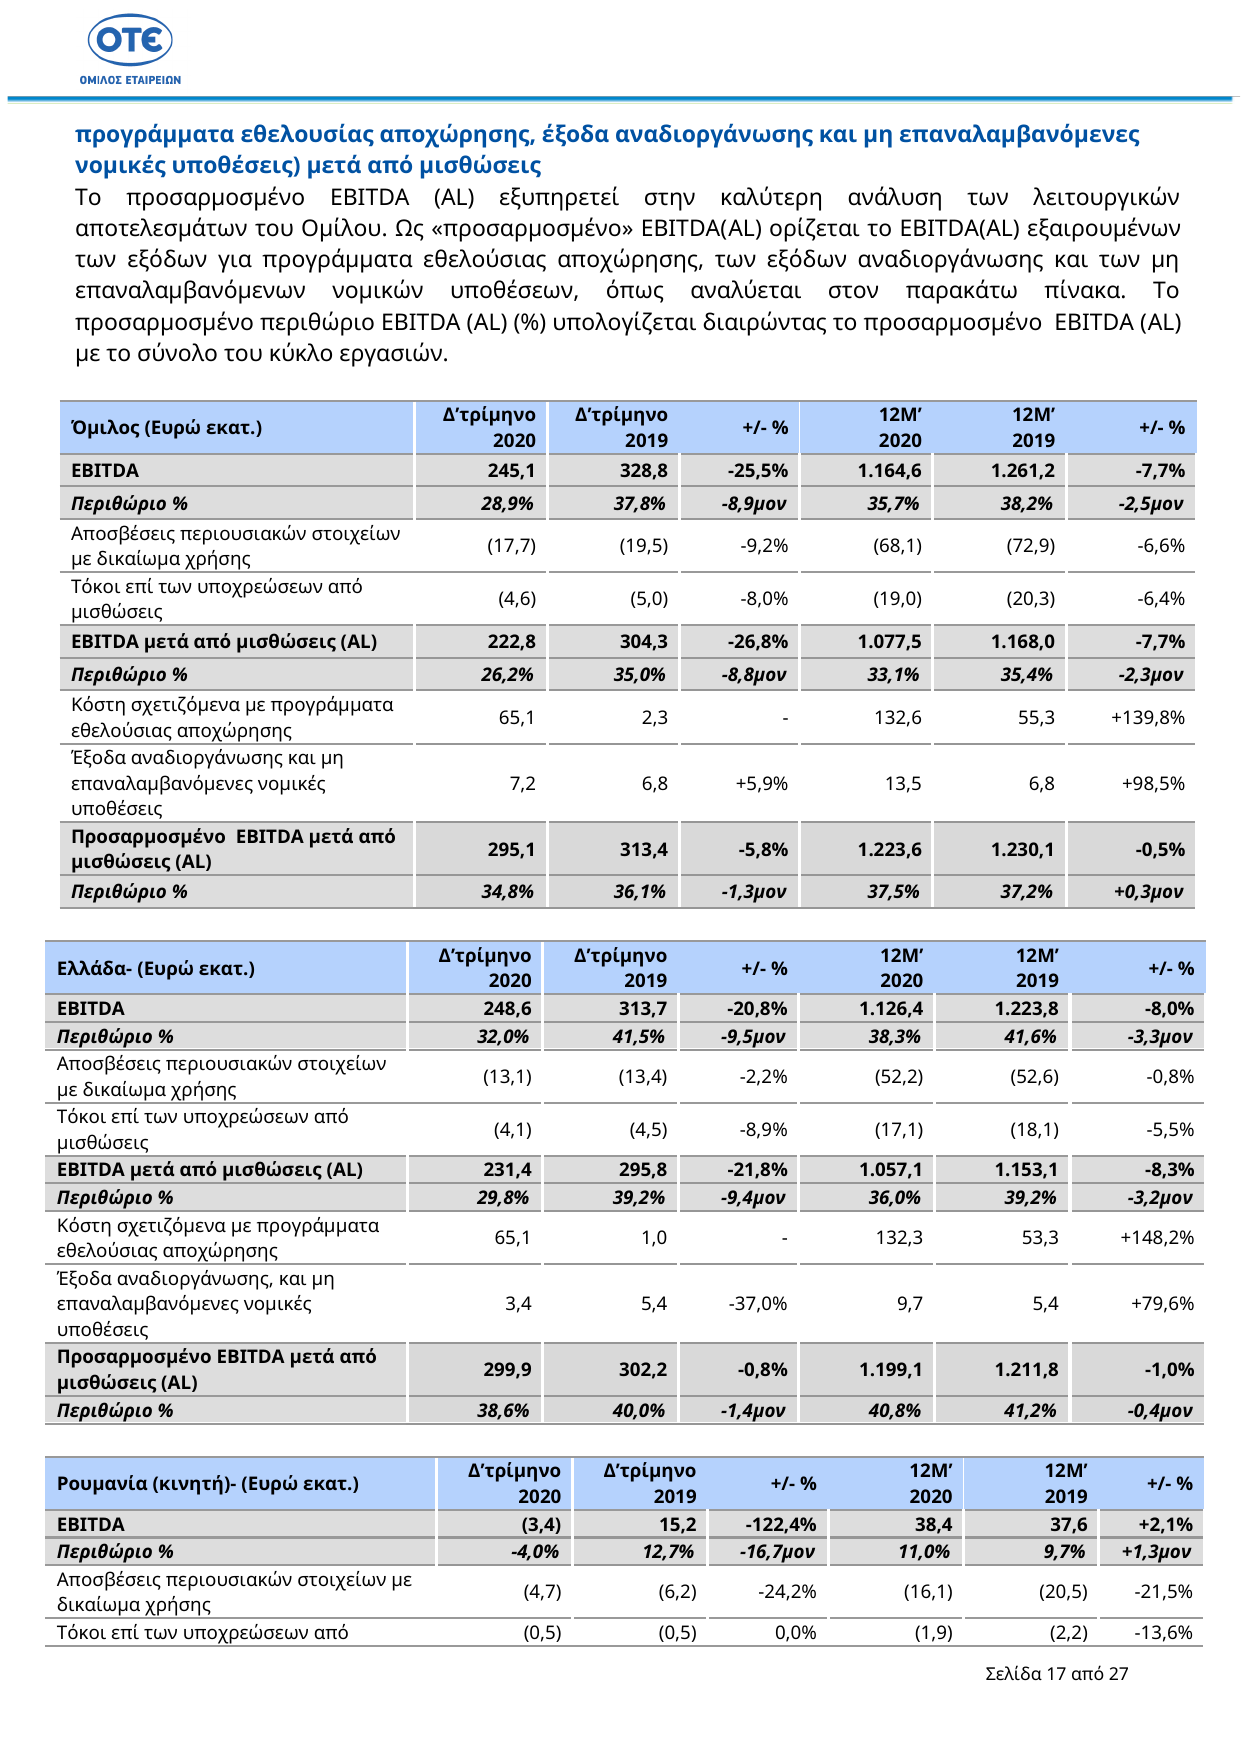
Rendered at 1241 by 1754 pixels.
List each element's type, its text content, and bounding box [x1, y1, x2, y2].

table_cell -8,9μον [681, 487, 798, 518]
table_cell (5,0) [549, 573, 678, 624]
table_cell 37,5% [801, 876, 931, 907]
table_cell Έξοδα αναδιοργάνωσης, και μη επαναλαμβανόμενες νομικές υποθέσεις [45, 1265, 406, 1342]
table_header Όμιλος (Ευρώ εκατ.) [60, 402, 413, 453]
table_cell -20,8% [680, 995, 797, 1021]
table_cell -3,3μον [1072, 1023, 1204, 1048]
table_cell Προσαρμοσμένο EBITDA μετά από μισθώσεις (AL) [60, 823, 413, 874]
table_cell (4,6) [415, 573, 546, 624]
table_cell -7,7% [1068, 455, 1195, 485]
table_cell 37,8% [549, 487, 678, 518]
table_cell -0,5% [1068, 823, 1195, 874]
table_cell Αποσβέσεις περιουσιακών στοιχείων με δικαίωμα χρήσης [45, 1051, 407, 1102]
table_cell 1.223,6 [801, 823, 931, 874]
table_cell 1.211,8 [936, 1344, 1068, 1395]
table_cell +79,6% [1072, 1265, 1204, 1342]
picture [75, 9, 191, 94]
table_header +/- % [708, 1458, 828, 1509]
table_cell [45, 1619, 437, 1645]
table_cell Περιθώριο % [60, 876, 413, 907]
table_cell 41,5% [544, 1023, 677, 1048]
table_cell 40,8% [800, 1397, 933, 1422]
table_cell -25,5% [681, 455, 798, 485]
table_cell -3,2μον [1072, 1184, 1204, 1210]
table_cell 65,1 [409, 1212, 541, 1263]
table_cell -6,6% [1068, 520, 1195, 571]
table_cell 1.077,5 [801, 626, 931, 657]
table_cell 5,4 [544, 1265, 677, 1342]
table_header 12M’ 2020 [828, 1458, 963, 1509]
table_cell 35,0% [549, 659, 678, 689]
table_cell (0,5) [574, 1619, 706, 1645]
table_cell Περιθώριο % [45, 1539, 435, 1564]
table_cell 313,7 [544, 995, 677, 1021]
table_cell (1,9) [830, 1619, 962, 1645]
table_cell 1,0 [544, 1212, 677, 1263]
table_cell - [681, 691, 798, 742]
table_cell 41,6% [936, 1023, 1068, 1048]
table_cell -0,8% [1072, 1051, 1204, 1102]
table_cell 7,2 [416, 745, 546, 821]
table_cell (13,1) [407, 1051, 541, 1102]
table_cell -2,2% [680, 1051, 797, 1102]
table_cell EBITDA [45, 1511, 435, 1536]
table_cell 304,3 [549, 626, 678, 657]
table_header +/- % [1099, 1458, 1204, 1509]
table_cell Έξοδα αναδιοργάνωσης και μη επαναλαμβανόμενες νομικές υποθέσεις [60, 745, 413, 821]
table_cell 1.230,1 [934, 823, 1065, 874]
table_cell 36,1% [549, 876, 678, 907]
table_cell 0,0% [709, 1619, 827, 1645]
table_cell -1,4μον [680, 1397, 797, 1422]
table_cell EBITDA [45, 995, 406, 1021]
table_cell 299,9 [409, 1344, 541, 1395]
table_cell -8,9% [680, 1104, 797, 1155]
table_header Δ’τρίμηνο 2019 [574, 1458, 708, 1509]
table_header Δ’τρίμηνο 2019 [544, 942, 678, 993]
table_cell Κόστη σχετιζόμενα με προγράμματα εθελούσιας αποχώρησης [60, 691, 413, 742]
table_header 12M’ 2020 [799, 942, 934, 993]
table_cell 1.057,1 [800, 1157, 933, 1182]
table_cell 231,4 [409, 1157, 541, 1182]
table_header +/- % [1066, 402, 1197, 453]
table_cell Αποσβέσεις περιουσιακών στοιχείων με δικαίωμα χρήσης [60, 520, 415, 571]
table_header Δ’τρίμηνο 2020 [438, 1458, 571, 1509]
table_cell (20,3) [934, 573, 1065, 624]
table_cell -26,8% [681, 626, 798, 657]
table_cell 12,7% [574, 1539, 706, 1564]
table_cell Κόστη σχετιζόμενα με προγράμματα εθελούσιας αποχώρησης [45, 1212, 406, 1263]
table_cell -24,2% [709, 1566, 827, 1617]
table_header 12M’ 2019 [964, 1458, 1099, 1509]
table_cell EBITDA μετά από μισθώσεις (AL) [45, 1157, 406, 1182]
table_cell -8,8μον [681, 659, 798, 689]
table_cell (19,0) [801, 573, 931, 624]
table_cell 1.199,1 [800, 1344, 933, 1395]
table_cell 6,8 [934, 745, 1065, 821]
table_cell 37,6 [965, 1511, 1097, 1536]
table_cell - [680, 1212, 797, 1263]
table_cell +2,1% [1100, 1511, 1203, 1536]
table_cell 39,2% [544, 1184, 677, 1210]
table_header 12M’ 2019 [933, 402, 1066, 453]
table_cell 245,1 [416, 455, 546, 485]
table_cell (18,1) [936, 1104, 1068, 1155]
table_cell 1.126,4 [800, 995, 933, 1021]
table_cell (6,2) [574, 1566, 706, 1617]
table_cell -9,5μον [680, 1023, 797, 1048]
table_cell 33,1% [801, 659, 931, 689]
table_cell 328,8 [549, 455, 678, 485]
table_cell Περιθώριο % [45, 1023, 406, 1048]
table_cell (20,5) [965, 1566, 1097, 1617]
table_cell 9,7 [800, 1265, 933, 1342]
table_cell -16,7μον [709, 1539, 827, 1564]
table_cell -5,8% [681, 823, 798, 874]
table_cell 38,6% [409, 1397, 541, 1422]
table_cell (72,9) [934, 520, 1065, 571]
table_header 12M’ 2019 [934, 942, 1070, 993]
table_cell Τόκοι επί των υποχρεώσεων από μισθώσεις [60, 573, 415, 624]
table_cell Περιθώριο % [45, 1397, 406, 1422]
table_cell Περιθώριο % [45, 1184, 406, 1210]
table_cell -122,4% [709, 1511, 827, 1536]
table_cell +139,8% [1068, 691, 1195, 742]
table_cell -4,0% [438, 1539, 571, 1564]
table_cell 29,8% [409, 1184, 541, 1210]
table_cell EBITDA [60, 455, 413, 485]
table_cell 28,9% [416, 487, 546, 518]
table_cell Περιθώριο % [60, 487, 413, 518]
table_header Δ’τρίμηνο 2019 [549, 402, 679, 453]
table_header Ρουμανία (κινητή)- (Ευρώ εκατ.) [45, 1458, 435, 1509]
table_cell 132,6 [801, 691, 931, 742]
table_cell -6,4% [1068, 573, 1195, 624]
table_cell (0,5) [437, 1619, 571, 1645]
table_cell (3,4) [438, 1511, 571, 1536]
table_cell (17,7) [415, 520, 546, 571]
table_cell -2,5μον [1068, 487, 1195, 518]
table_cell 53,3 [936, 1212, 1068, 1263]
text Το προσαρμοσμένο EBITDA (AL) εξυπηρετεί στην καλύτερη ανάλυση των λειτουργικών αποτελεσμάτων του Ομίλου. Ως «προσαρμοσμένο» EBITDA(AL) ορίζεται το EBITDA(AL) εξαιρουμένων των εξόδων για προγράμματα εθελούσιας αποχώρησης, των εξόδων αναδιοργάνωσης και των μη επαναλαμβανόμενων νομικών υποθέσεων, όπως αναλύεται στον παρακάτω πίνακα. Το προσαρμοσμένο περιθώριο EBITDA (AL) (%) υπολογίζεται διαιρώντας το προσαρμοσμένο EBITDA (AL) με το σύνολο του κύκλο εργασιών. [75, 181, 1181, 368]
table_cell -8,3% [1072, 1157, 1204, 1182]
table_cell 3,4 [409, 1265, 541, 1342]
table_cell Προσαρμοσμένο EBITDA μετά από μισθώσεις (AL) [45, 1344, 406, 1395]
table_cell 5,4 [936, 1265, 1068, 1342]
table_cell -9,2% [681, 520, 798, 571]
table_cell 41,2% [936, 1397, 1068, 1422]
table_cell -8,0% [1072, 995, 1204, 1021]
table_cell +98,5% [1068, 745, 1195, 821]
table_cell (17,1) [800, 1104, 933, 1155]
table_cell 1.153,1 [936, 1157, 1068, 1182]
table_header Δ’τρίμηνο 2020 [416, 402, 546, 453]
table_cell -37,0% [680, 1265, 797, 1342]
table_cell (4,5) [544, 1104, 677, 1155]
table_cell -0,4μον [1072, 1397, 1204, 1422]
table_cell 1.223,8 [936, 995, 1068, 1021]
table_cell 13,5 [801, 745, 931, 821]
table_cell +148,2% [1072, 1212, 1204, 1263]
table_cell -21,8% [680, 1157, 797, 1182]
table_cell (68,1) [801, 520, 931, 571]
table_cell (52,2) [800, 1051, 933, 1102]
table_cell -2,3μον [1068, 659, 1195, 689]
table_cell (2,2) [965, 1619, 1097, 1645]
table_header +/- % [678, 942, 799, 993]
table_cell 9,7% [965, 1539, 1097, 1564]
table_cell 36,0% [800, 1184, 933, 1210]
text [75, 118, 1181, 181]
table_cell 35,4% [934, 659, 1065, 689]
table_cell -8,0% [681, 573, 798, 624]
picture [7, 95, 1241, 104]
table_cell -1,0% [1072, 1344, 1204, 1395]
table_cell 1.168,0 [934, 626, 1065, 657]
table_cell 295,1 [416, 823, 546, 874]
table_cell Περιθώριο % [60, 659, 413, 689]
table_cell -0,8% [680, 1344, 797, 1395]
table_cell 248,6 [409, 995, 541, 1021]
table_cell -1,3μον [681, 876, 798, 907]
table_cell EBITDA μετά από μισθώσεις (AL) [60, 626, 413, 657]
table_cell 222,8 [416, 626, 546, 657]
table_header +/- % [679, 402, 799, 453]
table_cell 2,3 [549, 691, 678, 742]
table_cell 39,2% [936, 1184, 1068, 1210]
table_header Δ’τρίμηνο 2020 [409, 942, 541, 993]
table_cell 26,2% [416, 659, 546, 689]
table_cell 1.164,6 [801, 455, 931, 485]
table_cell 38,3% [800, 1023, 933, 1048]
table_cell Τόκοι επί των υποχρεώσεων από μισθώσεις [45, 1104, 407, 1155]
table_cell (19,5) [549, 520, 678, 571]
table_cell 6,8 [549, 745, 678, 821]
table_cell 1.261,2 [934, 455, 1065, 485]
table_cell 302,2 [544, 1344, 677, 1395]
table_cell 313,4 [549, 823, 678, 874]
table_cell 55,3 [934, 691, 1065, 742]
table_cell -5,5% [1072, 1104, 1204, 1155]
table_cell -7,7% [1068, 626, 1195, 657]
table_cell Αποσβέσεις περιουσιακών στοιχείων με δικαίωμα χρήσης [45, 1566, 437, 1617]
table_cell 40,0% [544, 1397, 677, 1422]
table_cell 65,1 [416, 691, 546, 742]
table_cell 11,0% [830, 1539, 962, 1564]
table_cell -13,6% [1100, 1619, 1203, 1645]
table_header Ελλάδα- (Ευρώ εκατ.) [45, 942, 406, 993]
table_cell 35,7% [801, 487, 931, 518]
table_cell 34,8% [416, 876, 546, 907]
table_cell 32,0% [409, 1023, 541, 1048]
table_cell -9,4μον [680, 1184, 797, 1210]
table_header 12M’ 2020 [800, 402, 933, 453]
table_cell (52,6) [936, 1051, 1068, 1102]
table_cell (4,1) [407, 1104, 541, 1155]
table_cell 38,2% [934, 487, 1065, 518]
table_cell +0,3μον [1068, 876, 1195, 907]
table_cell +1,3μον [1100, 1539, 1203, 1564]
table_cell (13,4) [544, 1051, 677, 1102]
table_cell (4,7) [437, 1566, 571, 1617]
table_header +/- % [1070, 942, 1206, 993]
table_cell 295,8 [544, 1157, 677, 1182]
table_cell 15,2 [574, 1511, 706, 1536]
table_cell (16,1) [830, 1566, 962, 1617]
table_cell -21,5% [1100, 1566, 1203, 1617]
table_cell 37,2% [934, 876, 1065, 907]
table_cell 38,4 [830, 1511, 962, 1536]
table_cell 132,3 [800, 1212, 933, 1263]
table_cell +5,9% [681, 745, 798, 821]
